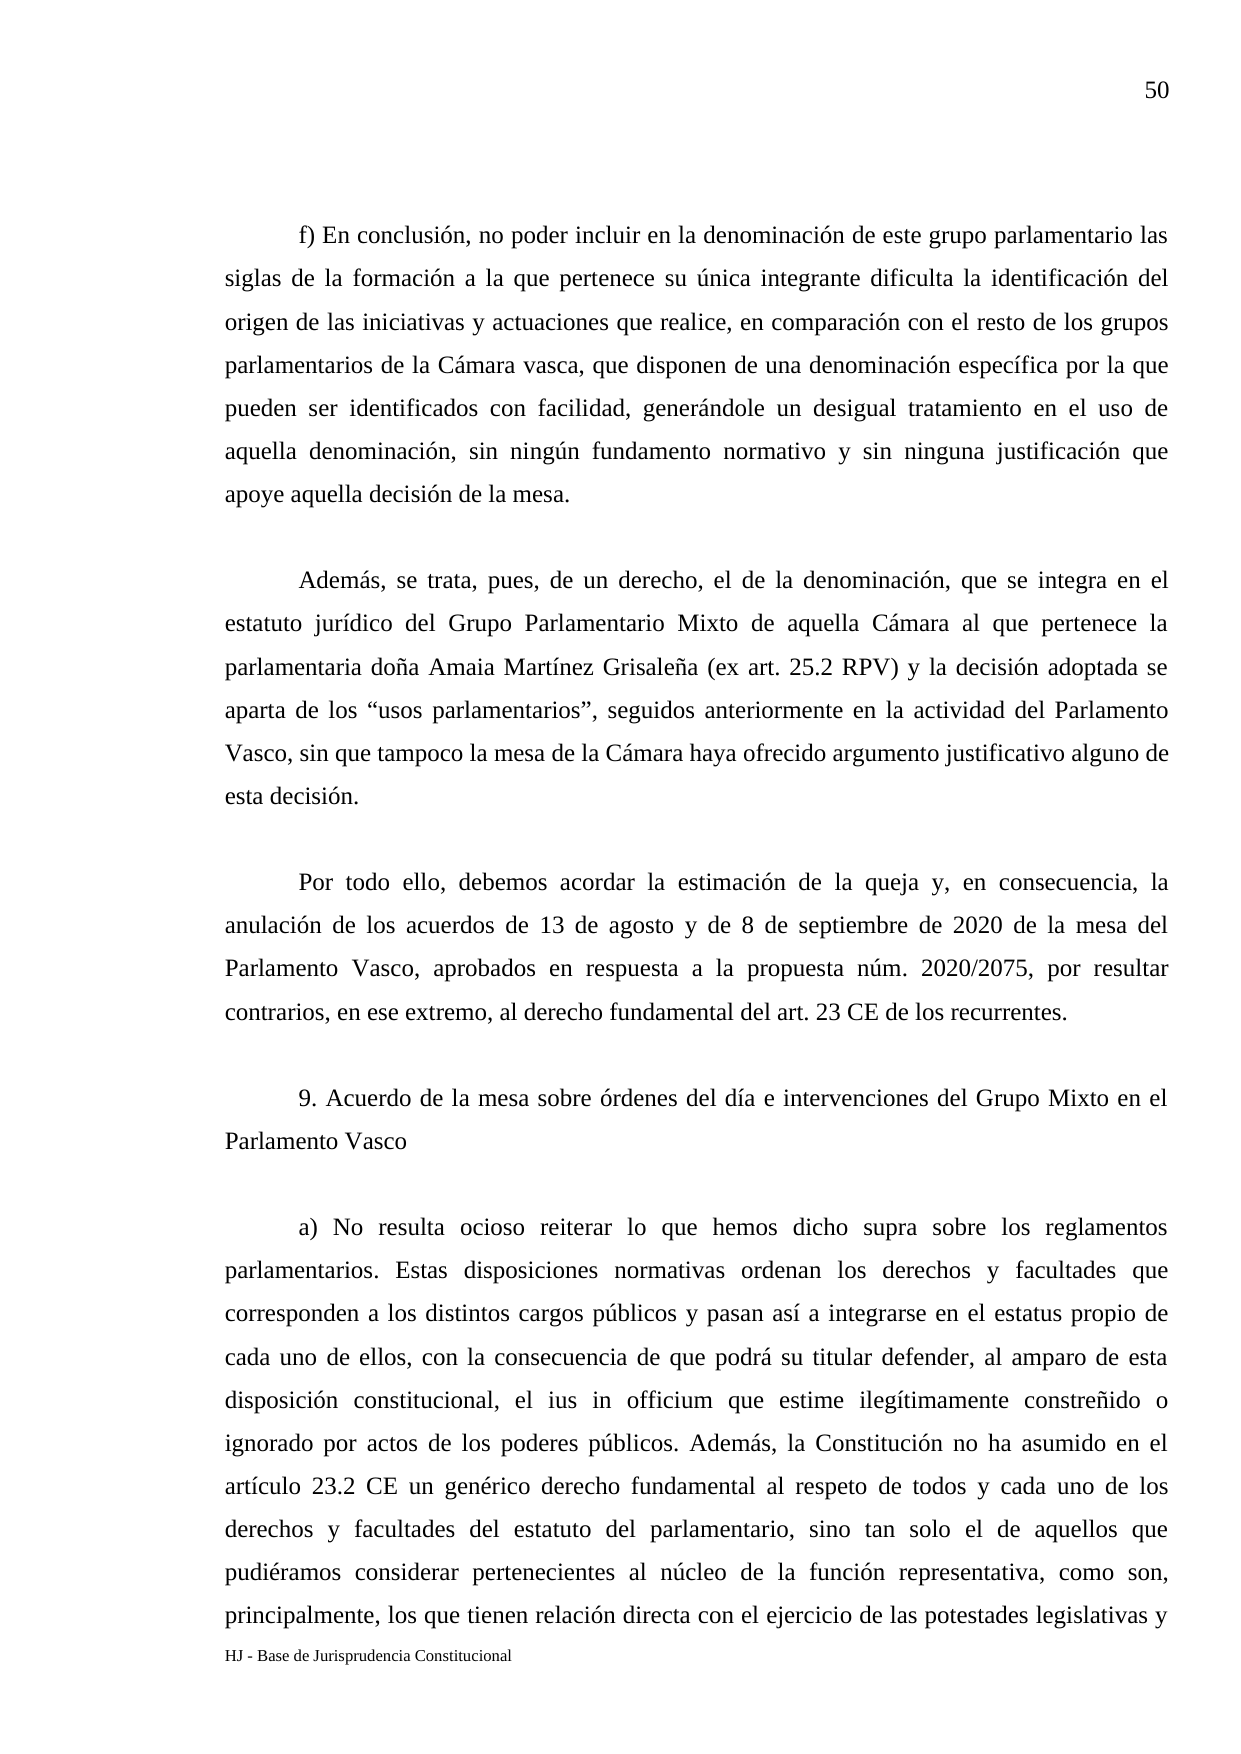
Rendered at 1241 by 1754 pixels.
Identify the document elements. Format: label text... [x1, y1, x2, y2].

text Además, se trata, pues, de un derecho, el de la denominación, que se integra en el estatuto jurídico del Grupo Parlamentario Mixto de aquella Cámara al que pertenece la parlamentaria doña Amaia Martínez Grisaleña (ex art. 25.2 RPV) y la decisión adoptada se aparta de los “usos parlamentarios”, seguidos anteriormente en la actividad del Parlamento Vasco, sin que tampoco la mesa de la Cámara haya ofrecido argumento justificativo alguno de esta decisión. [224, 565, 1169, 810]
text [224, 1212, 1169, 1629]
text Por todo ello, debemos acordar la estimación de la queja y, en consecuencia, la anulación de los acuerdos de 13 de agosto y de 8 de septiembre de 2020 de la mesa del Parlamento Vasco, aprobados en respuesta a la propuesta núm. 2020/2075, por resultar contrarios, en ese extremo, al derecho fundamental del art. 23 CE de los recurrentes. [224, 867, 1169, 1025]
text f) En conclusión, no poder incluir en la denominación de este grupo parlamentario las siglas de la formación a la que pertenece su única integrante dificulta la identificación del origen de las iniciativas y actuaciones que realice, en comparación con el resto de los grupos parlamentarios de la Cámara vasca, que disponen de una denominación específica por la que pueden ser identificados con facilidad, generándole un desigual tratamiento en el uso de aquella denominación, sin ningún fundamento normativo y sin ninguna justificación que apoye aquella decisión de la mesa. [224, 220, 1169, 508]
text 9. Acuerdo de la mesa sobre órdenes del día e intervenciones del Grupo Mixto en el Parlamento Vasco [224, 1083, 1169, 1155]
